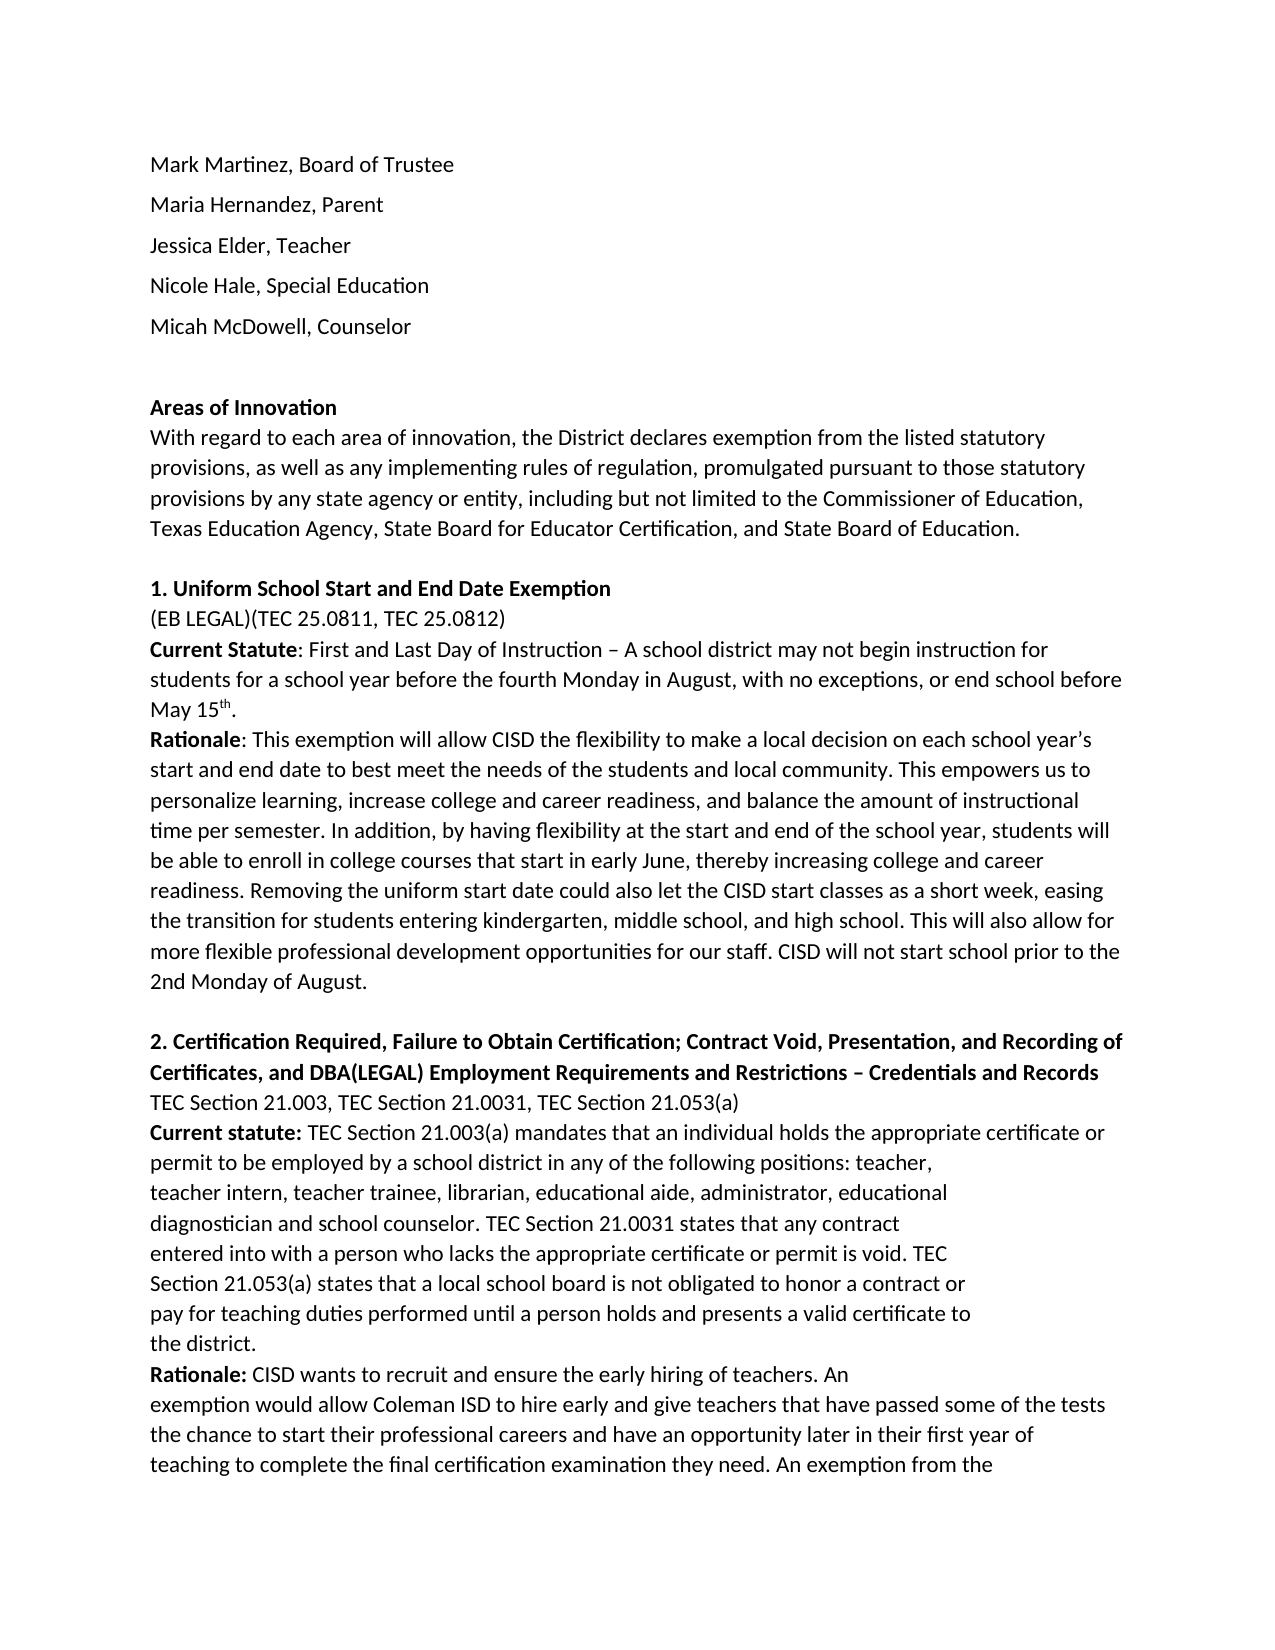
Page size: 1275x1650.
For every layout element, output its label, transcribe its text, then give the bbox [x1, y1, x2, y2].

text teacher intern, teacher trainee, librarian, educational aide, administrator, educational [150, 1178, 1125, 1207]
text exemption would allow Coleman ISD to hire early and give teachers that have passed some of the tests the chance to start their professional careers and have an opportunity later in their first year of [150, 1390, 1125, 1448]
text Areas of Innovation [150, 393, 1125, 421]
text entered into with a person who lacks the appropriate certificate or permit is void. TEC [150, 1239, 1125, 1267]
text Section 21.053(a) states that a local school board is not obligated to honor a contract or [150, 1269, 1125, 1297]
text Mark Martinez, Board of Trustee [150, 150, 1125, 178]
text TEC Section 21.003, TEC Section 21.0031, TEC Section 21.053(a) [150, 1088, 1125, 1116]
text diagnostician and school counselor. TEC Section 21.0031 states that any contract [150, 1209, 1125, 1237]
text teaching to complete the final certification examination they need. An exemption from the [150, 1450, 1125, 1478]
text (EB LEGAL)(TEC 25.0811, TEC 25.0812) [150, 604, 1125, 633]
text Jessica Elder, Teacher [150, 231, 1125, 259]
text 2. Certification Required, Failure to Obtain Certification; Contract Void, Presentation, and Recording of [150, 1027, 1125, 1056]
text Rationale: This exemption will allow CISD the flexibility to make a local decision on each school year’s start and end date to best meet the needs of the students and local community. This empowers us to personalize learning, increase college and career readiness, and balance the amount of instructional time per semester. In addition, by having flexibility at the start and end of the school year, students will be able to enroll in college courses that start in early June, thereby increasing college and career readiness. Removing the uniform start date could also let the CISD start classes as a short week, easing the transition for students entering kindergarten, middle school, and high school. This will also allow for more flexible professional development opportunities for our staff. CISD will not start school prior to the 2nd Monday of August. [150, 725, 1125, 995]
text Maria Hernandez, Parent [150, 191, 1125, 218]
text the district. Rationale: CISD wants to recruit and ensure the early hiring of teachers. An [150, 1329, 1125, 1388]
text permit to be employed by a school district in any of the following positions: teacher, [150, 1148, 1125, 1176]
text With regard to each area of innovation, the District declares exemption from the listed statutory provisions, as well as any implementing rules of regulation, promulgated pursuant to those statutory provisions by any state agency or entity, including but not limited to the Commissioner of Education, Texas Education Agency, State Board for Educator Certification, and State Board of Education. [150, 423, 1125, 542]
text 1. Uniform School Start and End Date Exemption [150, 574, 1125, 602]
text Current statute: TEC Section 21.003(a) mandates that an individual holds the appropriate certificate or [150, 1118, 1125, 1146]
text Nicole Hale, Special Education [150, 272, 1125, 299]
text pay for teaching duties performed until a person holds and presents a valid certificate to [150, 1299, 1125, 1327]
text Micah McDowell, Counselor [150, 312, 1125, 340]
text Certificates, and DBA(LEGAL) Employment Requirements and Restrictions – Credentials and Records [150, 1058, 1125, 1086]
text Current Statute: First and Last Day of Instruction – A school district may not begin instruction for students for a school year before the fourth Monday in August, with no exceptions, or end school before May 15th. [150, 635, 1125, 723]
